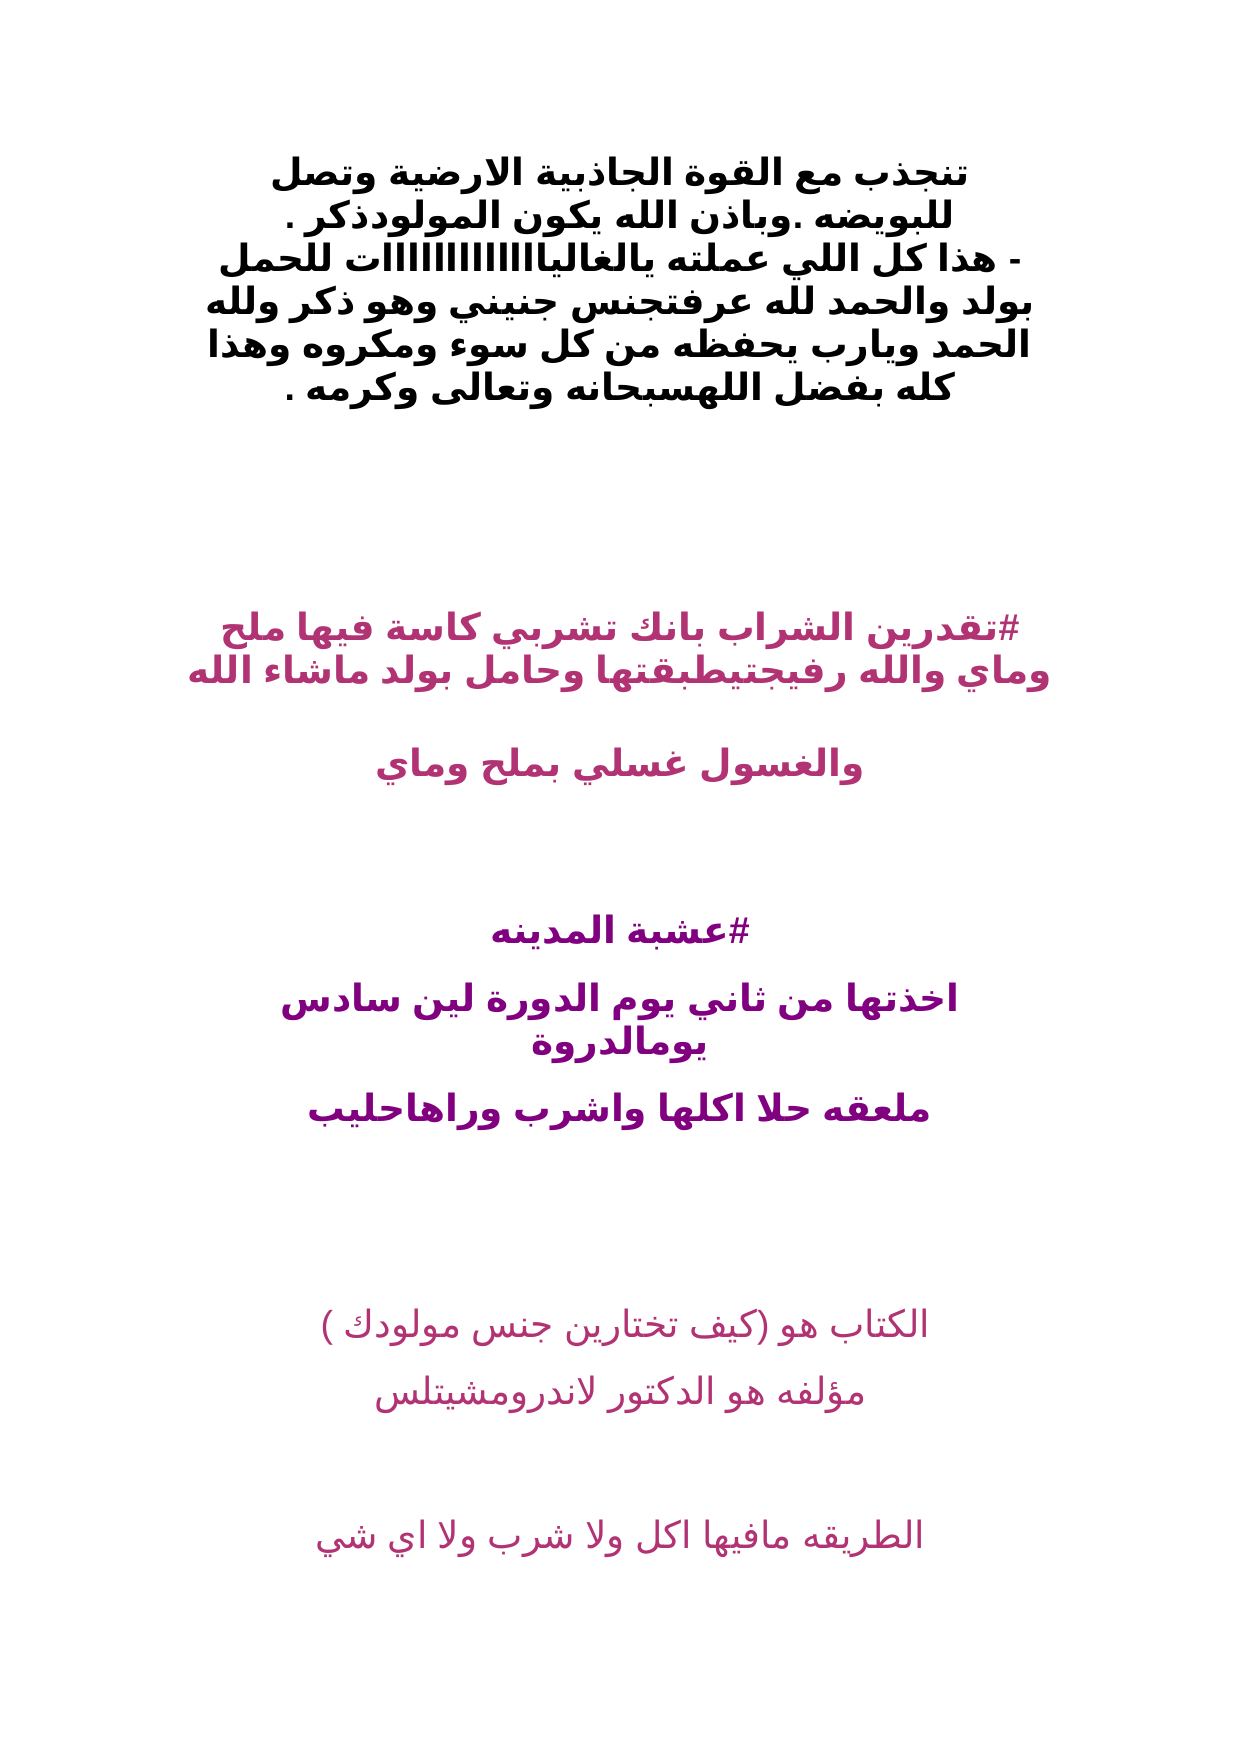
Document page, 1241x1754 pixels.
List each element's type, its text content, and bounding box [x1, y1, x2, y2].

text ملعقه حلا اكلها واشرب وراهاحليب [187, 1086, 1053, 1129]
text الكتاب هو (كيف تختارين جنس مولودك ) [187, 1302, 1053, 1345]
text #عشبة المدينه [187, 909, 1053, 952]
text والغسول غسلي بملح وماي [187, 741, 1053, 784]
text اخذتها من ثاني يوم الدورة لين سادس يومالدروة [187, 976, 1053, 1062]
text مؤلفه هو الدكتور لاندرومشيتلس [187, 1369, 1053, 1412]
text #تقدرين الشراب بانك تشربي كاسة فيها ملح وماي والله رفيجتيطبقتها وحامل بولد ماشاء الله [187, 606, 1053, 692]
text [187, 150, 1053, 409]
text الطريقه مافيها اكل ولا شرب ولا اي شي [187, 1513, 1053, 1556]
